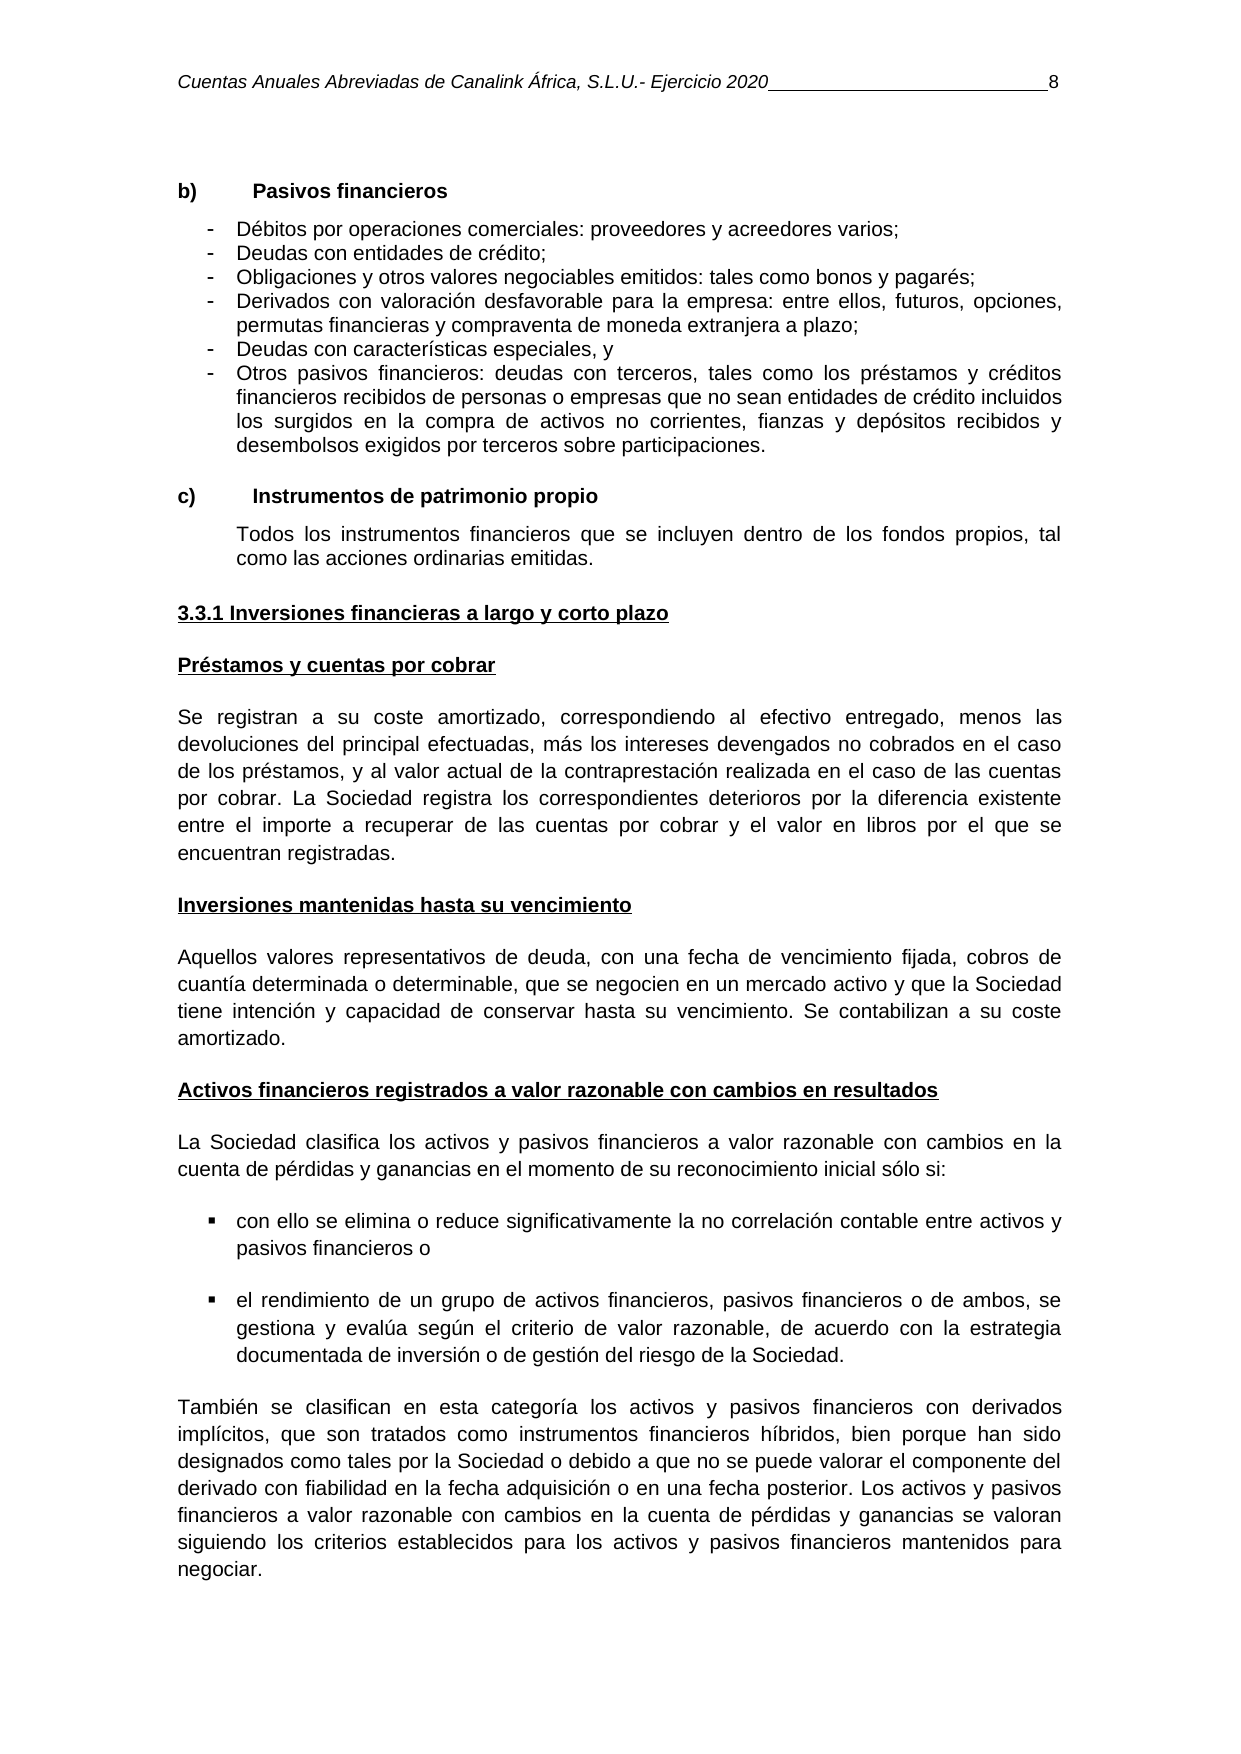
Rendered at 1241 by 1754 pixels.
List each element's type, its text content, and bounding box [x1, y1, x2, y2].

list el rendimiento de un grupo de activos financieros, pasivos financieros o de ambos, se gestiona y evalúa según el criterio de valor razonable, de acuerdo con la estrategia documentada de inversión o de gestión del riesgo de la Sociedad. [207, 1286, 1063, 1367]
list Deudas con entidades de crédito; [207, 241, 1063, 265]
list Obligaciones y otros valores negociables emitidos: tales como bonos y pagarés; [207, 265, 1063, 289]
text La Sociedad clasifica los activos y pasivos financieros a valor razonable con cambios en la cuenta de pérdidas y ganancias en el momento de su reconocimiento inicial sólo si: [177, 1128, 1063, 1182]
list Derivados con valoración desfavorable para la empresa: entre ellos, futuros, opciones, permutas financieras y compraventa de moneda extranjera a plazo; [207, 289, 1063, 337]
list Instrumentos de patrimonio propio [177, 482, 1063, 509]
list Pasivos financieros [177, 177, 1063, 204]
text Aquellos valores representativos de deuda, con una fecha de vencimiento fijada, cobros de cuantía determinada o determinable, que se negocien en un mercado activo y que la Sociedad tiene intención y capacidad de conservar hasta su vencimiento. Se contabilizan a su coste amortizado. [177, 942, 1063, 1051]
text 3.3.1 Inversiones financieras a largo y corto plazo [177, 599, 1063, 626]
text También se clasifican en esta categoría los activos y pasivos financieros con derivados implícitos, que son tratados como instrumentos financieros híbridos, bien porque han sido designados como tales por la Sociedad o debido a que no se puede valorar el componente del derivado con fiabilidad en la fecha adquisición o en una fecha posterior. Los activos y pasivos financieros a valor razonable con cambios en la cuenta de pérdidas y ganancias se valoran siguiendo los criterios establecidos para los activos y pasivos financieros mantenidos para negociar. [177, 1392, 1063, 1582]
text Todos los instrumentos financieros que se incluyen dentro de los fondos propios, tal como las acciones ordinarias emitidas. [236, 522, 1063, 569]
text Inversiones mantenidas hasta su vencimiento [177, 890, 1063, 917]
list Otros pasivos financieros: deudas con terceros, tales como los préstamos y créditos financieros recibidos de personas o empresas que no sean entidades de crédito incluidos los surgidos en la compra de activos no corrientes, fianzas y depósitos recibidos y desembolsos exigidos por terceros sobre participaciones. [207, 361, 1063, 457]
list Débitos por operaciones comerciales: proveedores y acreedores varios; [207, 217, 1063, 241]
text Activos financieros registrados a valor razonable con cambios en resultados [177, 1076, 1063, 1103]
list Deudas con características especiales, y [207, 337, 1063, 361]
list con ello se elimina o reduce significativamente la no correlación contable entre activos y pasivos financieros o [207, 1207, 1063, 1261]
text Préstamos y cuentas por cobrar [177, 651, 1063, 678]
text Se registran a su coste amortizado, correspondiendo al efectivo entregado, menos las devoluciones del principal efectuadas, más los intereses devengados no cobrados en el caso de los préstamos, y al valor actual de la contraprestación realizada en el caso de las cuentas por cobrar. La Sociedad registra los correspondientes deterioros por la diferencia existente entre el importe a recuperar de las cuentas por cobrar y el valor en libros por el que se encuentran registradas. [177, 703, 1063, 865]
